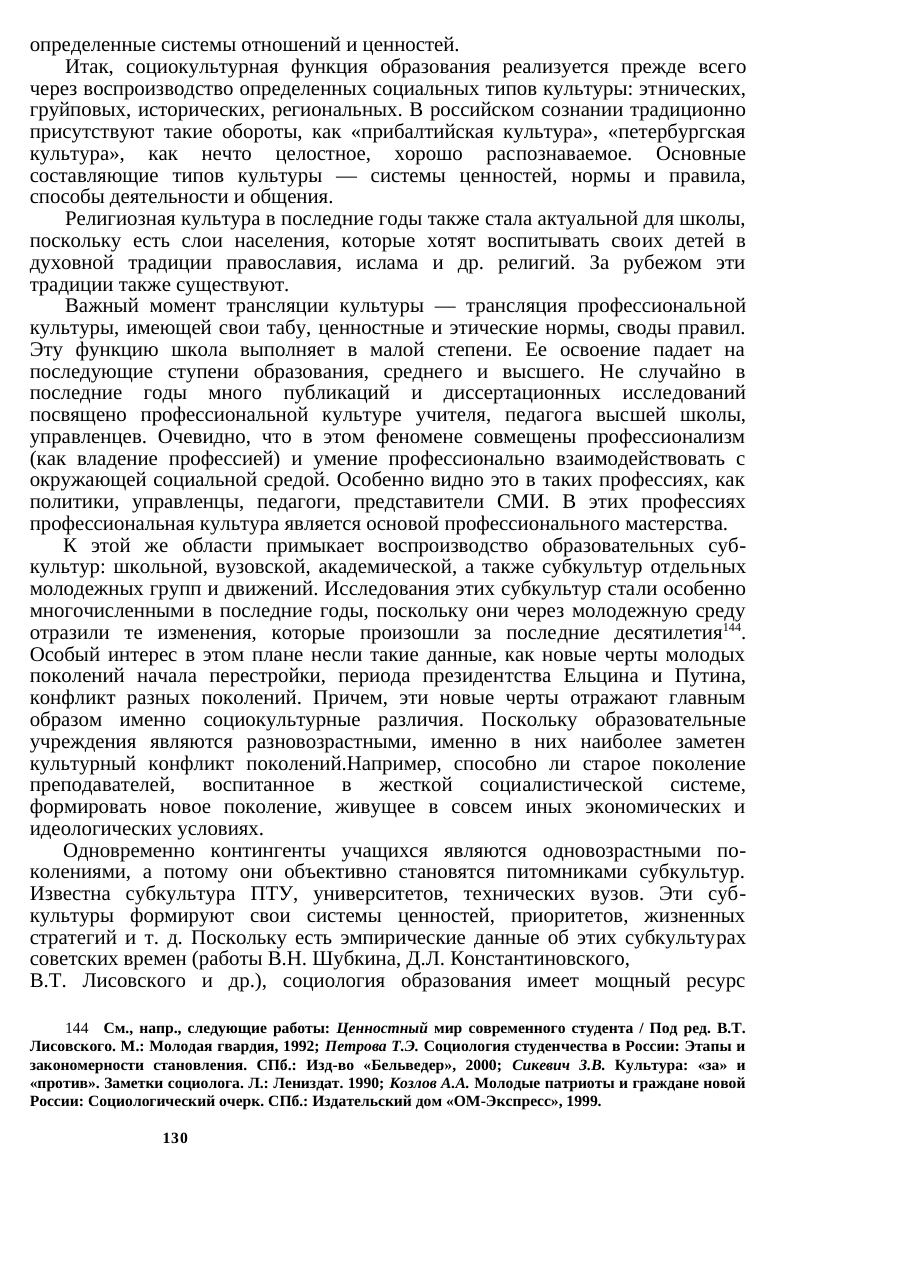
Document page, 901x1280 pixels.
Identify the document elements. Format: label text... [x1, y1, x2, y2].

text Важный момент трансляции культуры — трансляция профессиональной культуры, имеющей свои табу, ценностные и этические нормы, своды правил. Эту функцию школа выполняет в малой степени. Ее освоение падает на последующие ступени образования, среднего и высшего. Не случайно в последние годы много публикаций и диссертационных исследований посвящено профессиональной культуре учителя, педагога высшей школы, управленцев. Очевидно, что в этом феномене совмещены профессионализм (как владение профессией) и умение профессионально взаимодействовать с окружающей социальной средой. Особенно видно это в таких профессиях, как политики, управленцы, педагоги, представители СМИ. В этих профессиях профессиональная культура является основой профессионального мастерства. [29, 295, 746, 535]
text К этой же области примыкает воспроизводство образовательных субкультур: школьной, вузовской, академической, а также субкультур отдельных молодежных групп и движений. Исследования этих субкультур стали особенно многочисленными в последние годы, поскольку они через молодежную среду отразили те изменения, которые произошли за последние десятилетия. Особый интерес в этом плане несли такие данные, как новые черты молодых поколений начала перестройки, периода президентства Ельцина и Путина, конфликт разных поколений. Причем, эти новые черты отражают главным образом именно социокультурные различия. Поскольку образовательные учреждения являются разновозрастными, именно в них наиболее заметен культурный конфликт поколений.Например, способно ли старое поколение преподавателей, воспитанное в жесткой социалистической системе, формировать новое поколение, живущее в совсем иных экономических и идеологических условиях. [29, 535, 746, 839]
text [29, 34, 746, 56]
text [29, 970, 746, 992]
text Итак, социокультурная функция образования реализуется прежде всего через воспроизводство определенных социальных типов культуры: этнических, груйповых, исторических, региональных. В российском сознании традиционно присутствуют такие обороты, как «прибалтийская культура», «петербургская культура», как нечто целостное, хорошо распознаваемое. Основные составляющие типов культуры — системы ценностей, нормы и правила, способы деятельности и общения. [29, 56, 746, 208]
text Одновременно контингенты учащихся являются одновозрастными поколениями, а потому они объективно становятся питомниками субкультур. Известна субкультура ПТУ, университетов, технических вузов. Эти субкультуры формируют свои системы ценностей, приоритетов, жизненных стратегий и т. д. Поскольку есть эмпирические данные об этих субкультурах советских времен (работы В.Н. Шубкина, Д.Л. Константиновского, [29, 839, 746, 970]
text Религиозная культура в последние годы также стала актуальной для школы, поскольку есть слои населения, которые хотят воспитывать своих детей в духовной традиции православия, ислама и др. религий. За рубежом эти традиции также существуют. [29, 208, 746, 295]
